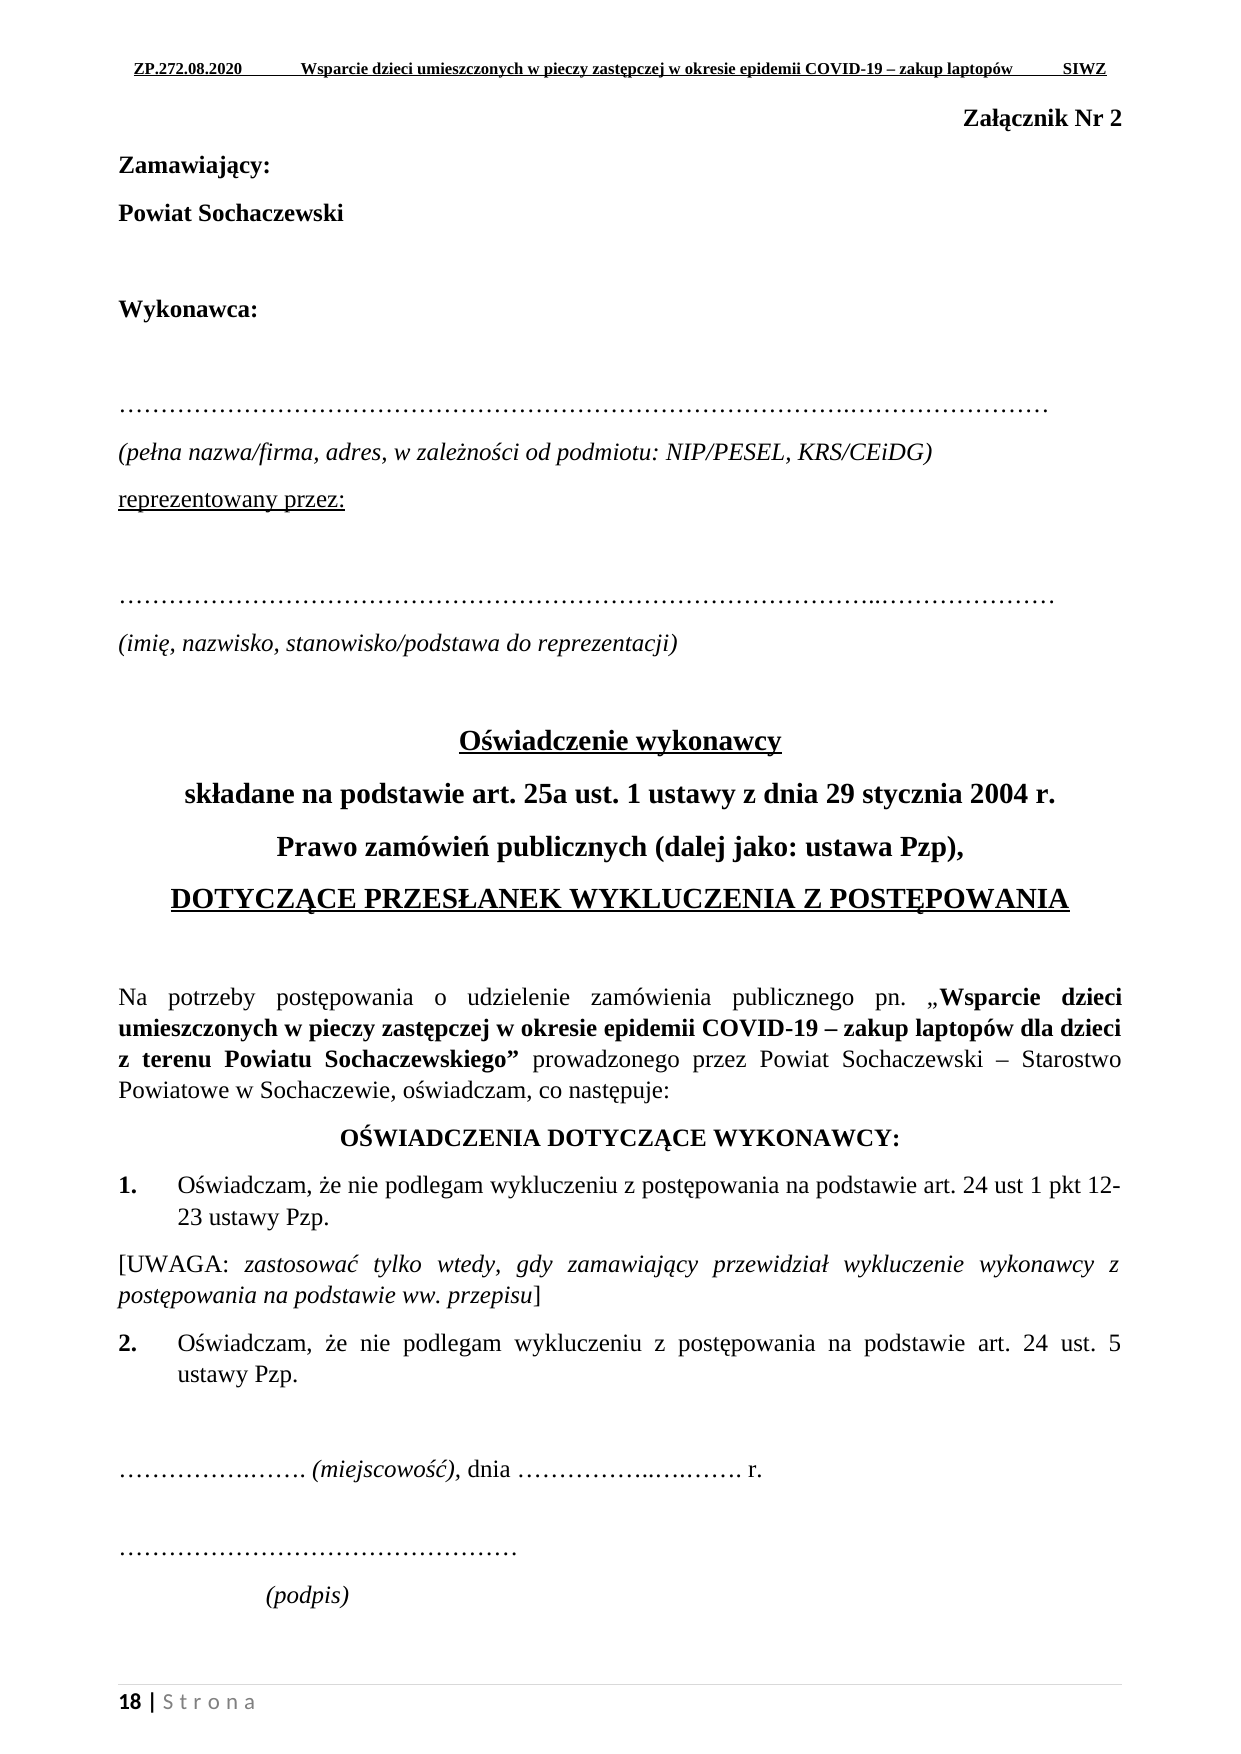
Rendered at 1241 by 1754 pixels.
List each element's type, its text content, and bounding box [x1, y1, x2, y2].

text Oświadczenie wykonawcy [118, 723, 1122, 757]
text (podpis) [192, 1580, 1122, 1609]
text Powiat Sochaczewski [118, 198, 1122, 227]
text ………………………………………………………………………………..………………… [118, 580, 1122, 609]
text Prawo zamówień publicznych (dalej jako: ustawa Pzp), [118, 829, 1122, 862]
text (imię, nazwisko, stanowisko/podstawa do reprezentacji) [118, 628, 1122, 656]
text Wykonawca: [118, 294, 1122, 322]
text [UWAGA: zastosować tylko wtedy, gdy zamawiający przewidział wykluczenie wykonawcy z postępowania na podstawie ww. przepisu] [118, 1249, 1122, 1309]
text Zamawiający: [118, 151, 1122, 179]
text …………….……. (miejscowość), dnia ……………..….……. r. [118, 1454, 1122, 1483]
text DOTYCZĄCE PRZESŁANEK WYKLUCZENIA Z POSTĘPOWANIA [118, 881, 1122, 915]
text OŚWIADCZENIA DOTYCZĄCE WYKONAWCY: [118, 1123, 1122, 1152]
text reprezentowany przez: [118, 484, 1122, 513]
text składane na podstawie art. 25a ust. 1 ustawy z dnia 29 stycznia 2004 r. [118, 776, 1122, 809]
list Oświadczam, że nie podlegam wykluczeniu z postępowania na podstawie art. 24 ust. 5 ustawy Pzp. [118, 1328, 1122, 1388]
text ………………………………………… [118, 1502, 1122, 1561]
text (pełna nazwa/firma, adres, w zależności od podmiotu: NIP/PESEL, KRS/CEiDG) [118, 437, 1122, 466]
list Oświadczam, że nie podlegam wykluczeniu z postępowania na podstawie art. 24 ust 1 pkt 12-23 ustawy Pzp. [118, 1171, 1122, 1230]
text Na potrzeby postępowania o udzielenie zamówienia publicznego pn. „Wsparcie dzieci umieszczonych w pieczy zastępczej w okresie epidemii COVID-19 – zakup laptopów dla dzieci z terenu Powiatu Sochaczewskiego” prowadzonego przez Powiat Sochaczewski – Starostwo Powiatowe w Sochaczewie, oświadczam, co następuje: [118, 982, 1122, 1104]
text Załącznik Nr 2 [118, 103, 1122, 132]
text …………………………………………………………………………….…………………… [118, 389, 1122, 418]
